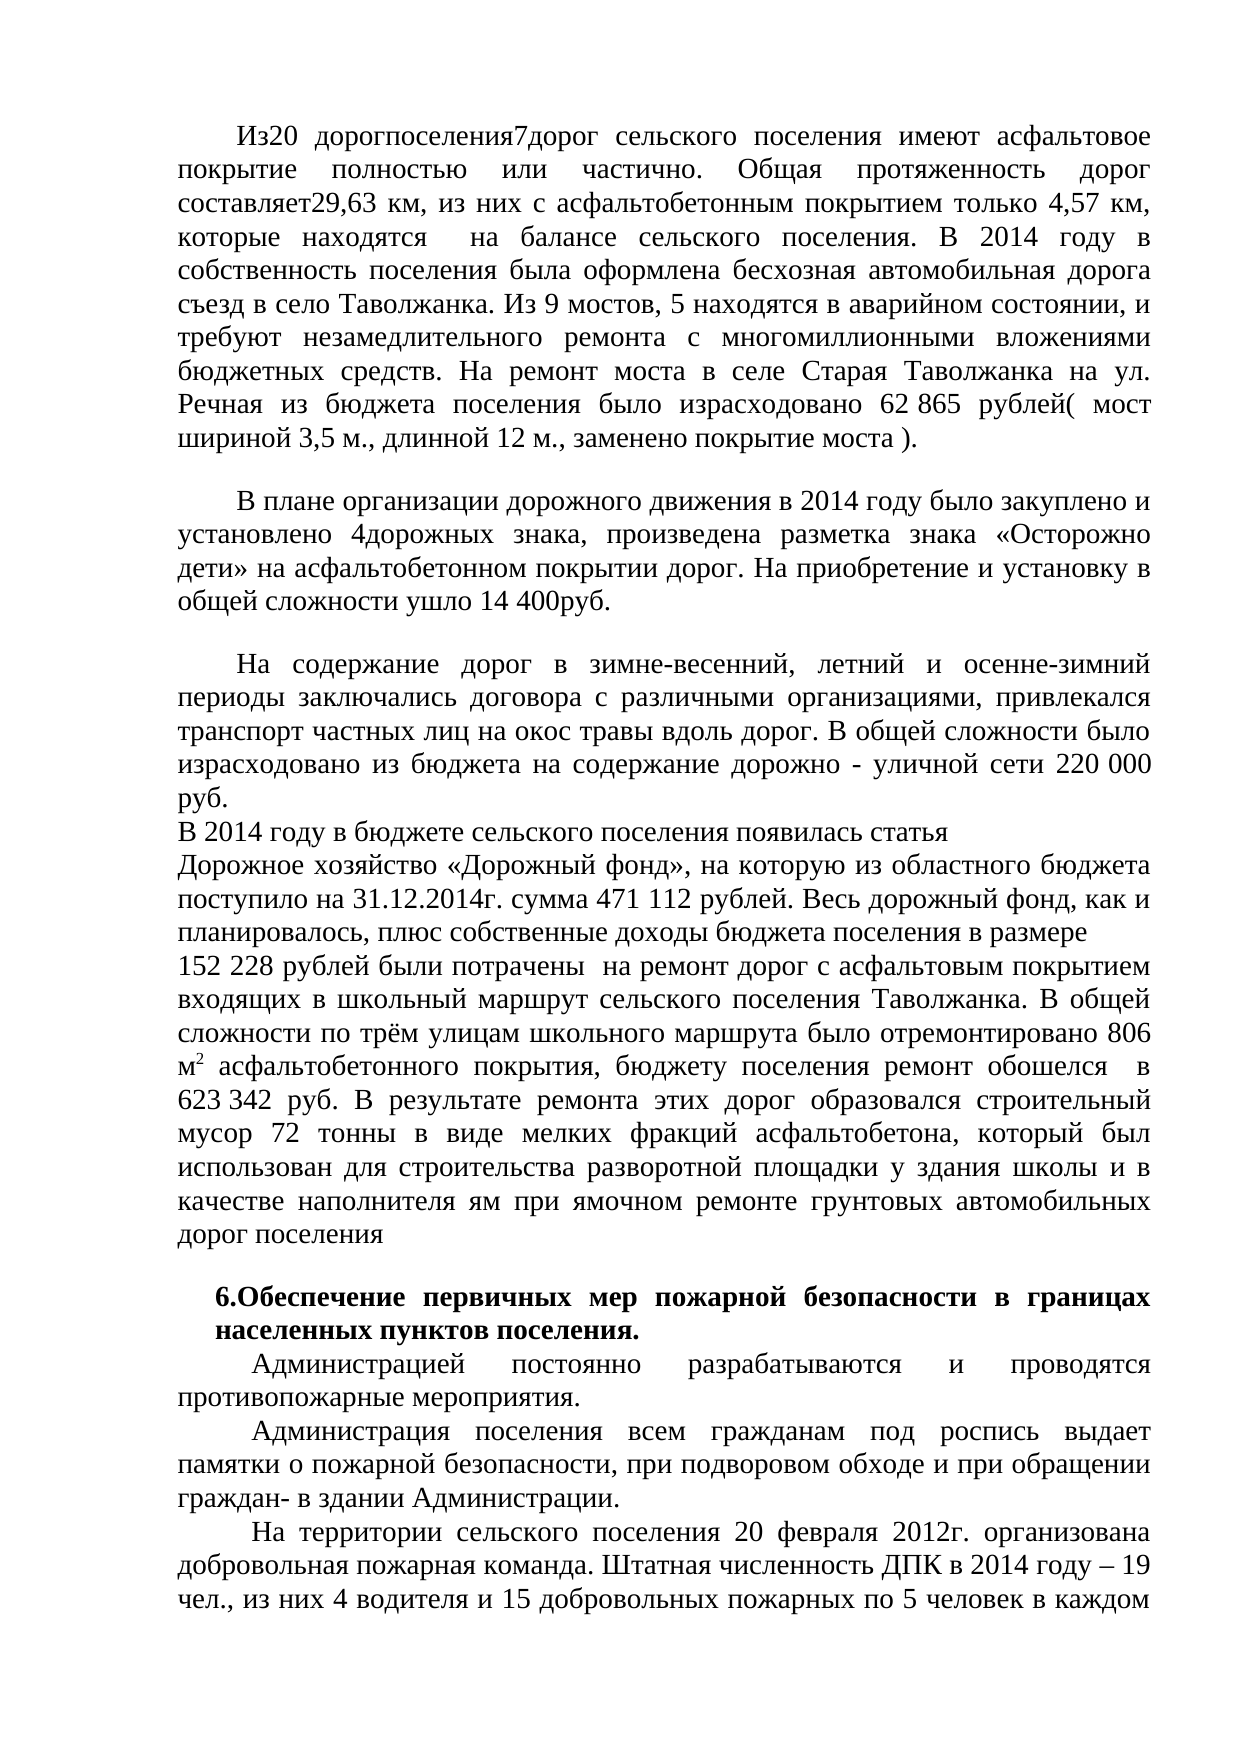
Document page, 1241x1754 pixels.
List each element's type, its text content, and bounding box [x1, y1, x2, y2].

text В плане организации дорожного движения в 2014 году было закуплено и установлено 4дорожных знака, произведена разметка знака «Осторожно дети» на асфальтобетонном покрытии дорог. На приобретение и установку в общей сложности ушло 14 400руб. [177, 483, 1152, 617]
text В 2014 году в бюджете сельского поселения появилась статья [177, 814, 1152, 847]
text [177, 1514, 1152, 1614]
text Администрация поселения всем гражданам под роспись выдает памятки о пожарной безопасности, при подворовом обходе и при обращении граждан- в здании Администрации. [177, 1413, 1152, 1514]
text Из20 дорогпоселения7дорог сельского поселения имеют асфальтовое покрытие полностью или частично. Общая протяженность дорог составляет29,63 км, из них с асфальтобетонным покрытием только 4,57 км, которые находятся на балансе сельского поселения. В 2014 году в собственность поселения была оформлена бесхозная автомобильная дорога съезд в село Таволжанка. Из 9 мостов, 5 находятся в аварийном состоянии, и требуют незамедлительного ремонта с многомиллионными вложениями бюджетных средств. На ремонт моста в селе Старая Таволжанка на ул. Речная из бюджета поселения было израсходовано 62 865 рублей( мост шириной 3,5 м., длинной 12 м., заменено покрытие моста ). [177, 118, 1152, 453]
text На содержание дорог в зимне-весенний, летний и осенне-зимний периоды заключались договора с различными организациями, привлекался транспорт частных лиц на окос травы вдоль дорог. В общей сложности было израсходовано из бюджета на содержание дорожно - уличной сети 220 000 руб. [177, 646, 1152, 814]
text 6.Обеспечение первичных мер пожарной безопасности в границах населенных пунктов поселения. [215, 1279, 1152, 1346]
text 152 228 рублей были потрачены на ремонт дорог с асфальтовым покрытием входящих в школьный маршрут сельского поселения Таволжанка. В общей сложности по трём улицам школьного маршрута было отремонтировано 806 м2 асфальтобетонного покрытия, бюджету поселения ремонт обошелся в 623 342 руб. В результате ремонта этих дорог образовался строительный мусор 72 тонны в виде мелких фракций асфальтобетона, который был использован для строительства разворотной площадки у здания школы и в качестве наполнителя ям при ямочном ремонте грунтовых автомобильных дорог поселения [177, 948, 1152, 1250]
text Дорожное хозяйство «Дорожный фонд», на которую из областного бюджета поступило на 31.12.2014г. сумма 471 112 рублей. Весь дорожный фонд, как и планировалось, плюс собственные доходы бюджета поселения в размере [177, 847, 1152, 948]
text Администрацией постоянно разрабатываются и проводятся противопожарные мероприятия. [177, 1346, 1152, 1413]
